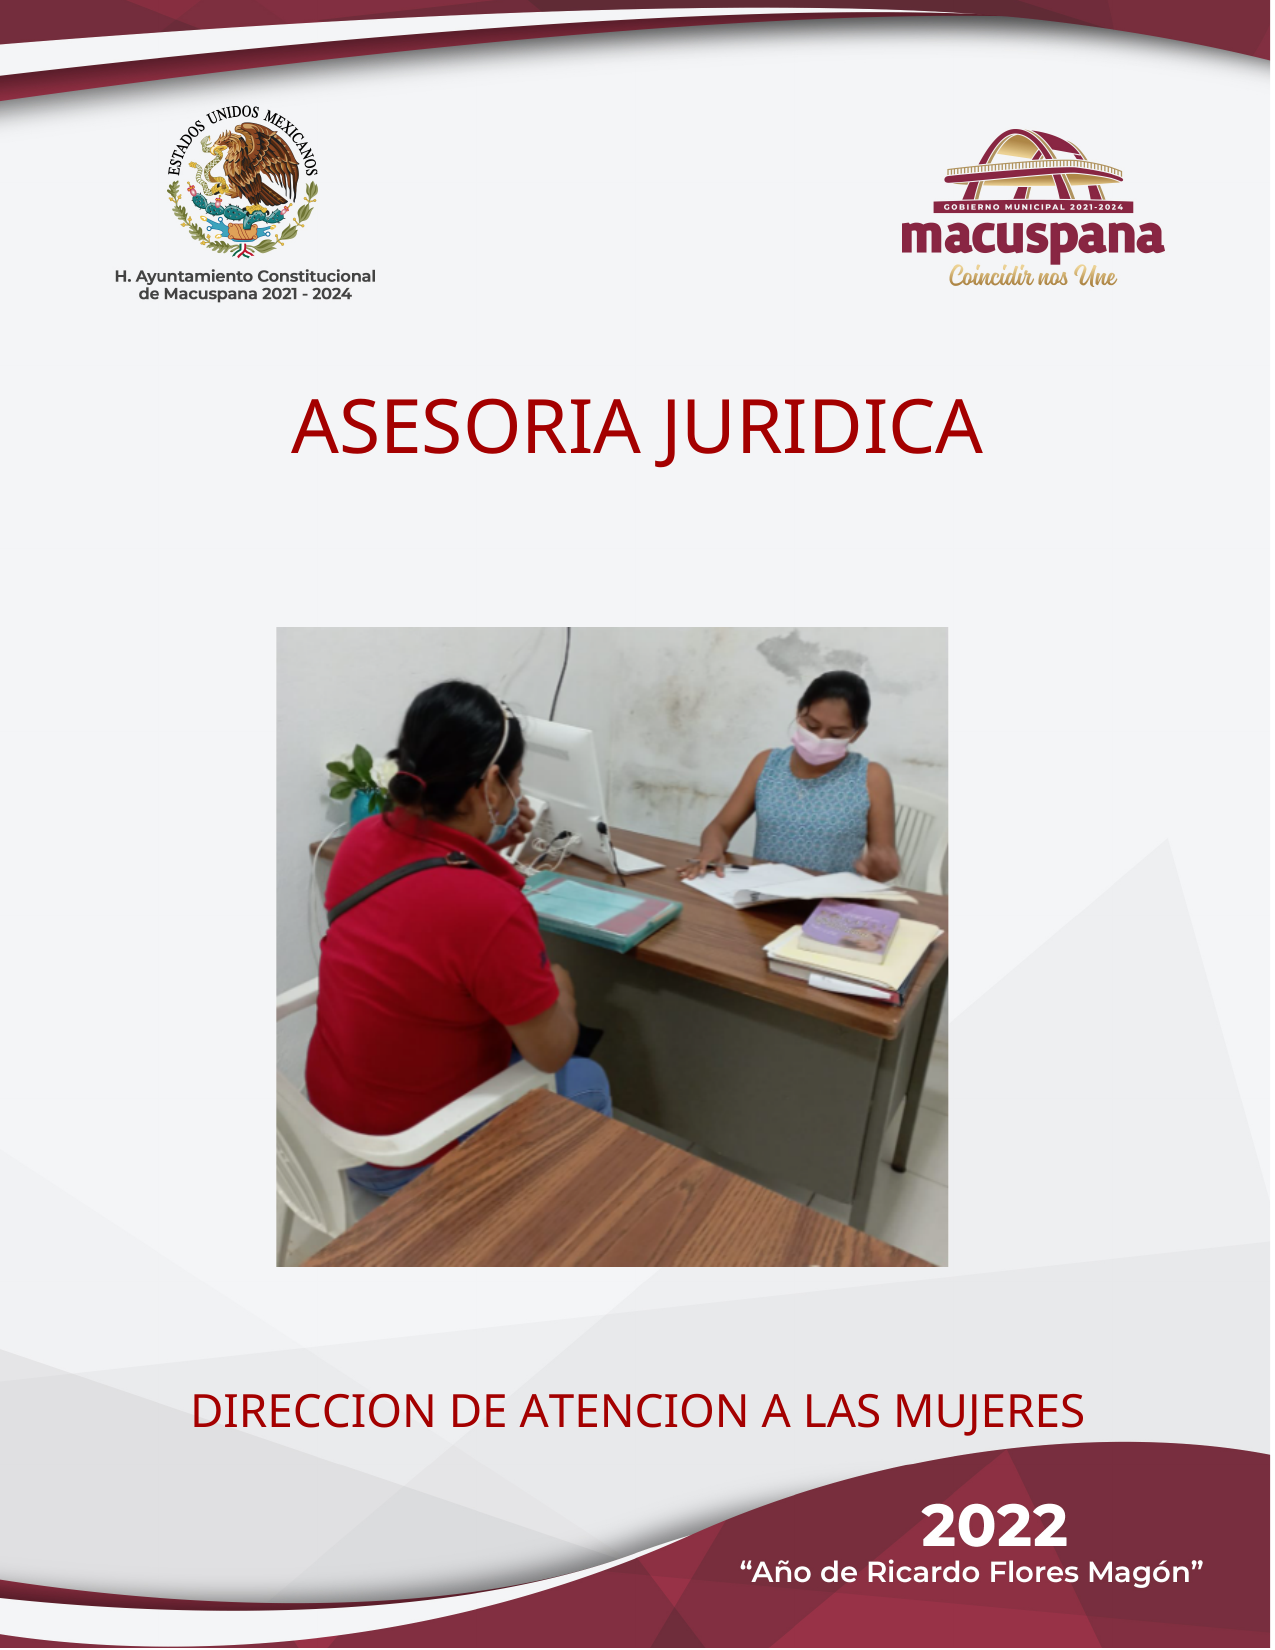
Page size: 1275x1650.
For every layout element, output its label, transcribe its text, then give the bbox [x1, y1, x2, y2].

text ASESORIA JURIDICA [177, 373, 1098, 476]
text DIRECCION DE ATENCION A LAS MUJERES [177, 1379, 1098, 1441]
picture [0, 0, 1271, 1648]
